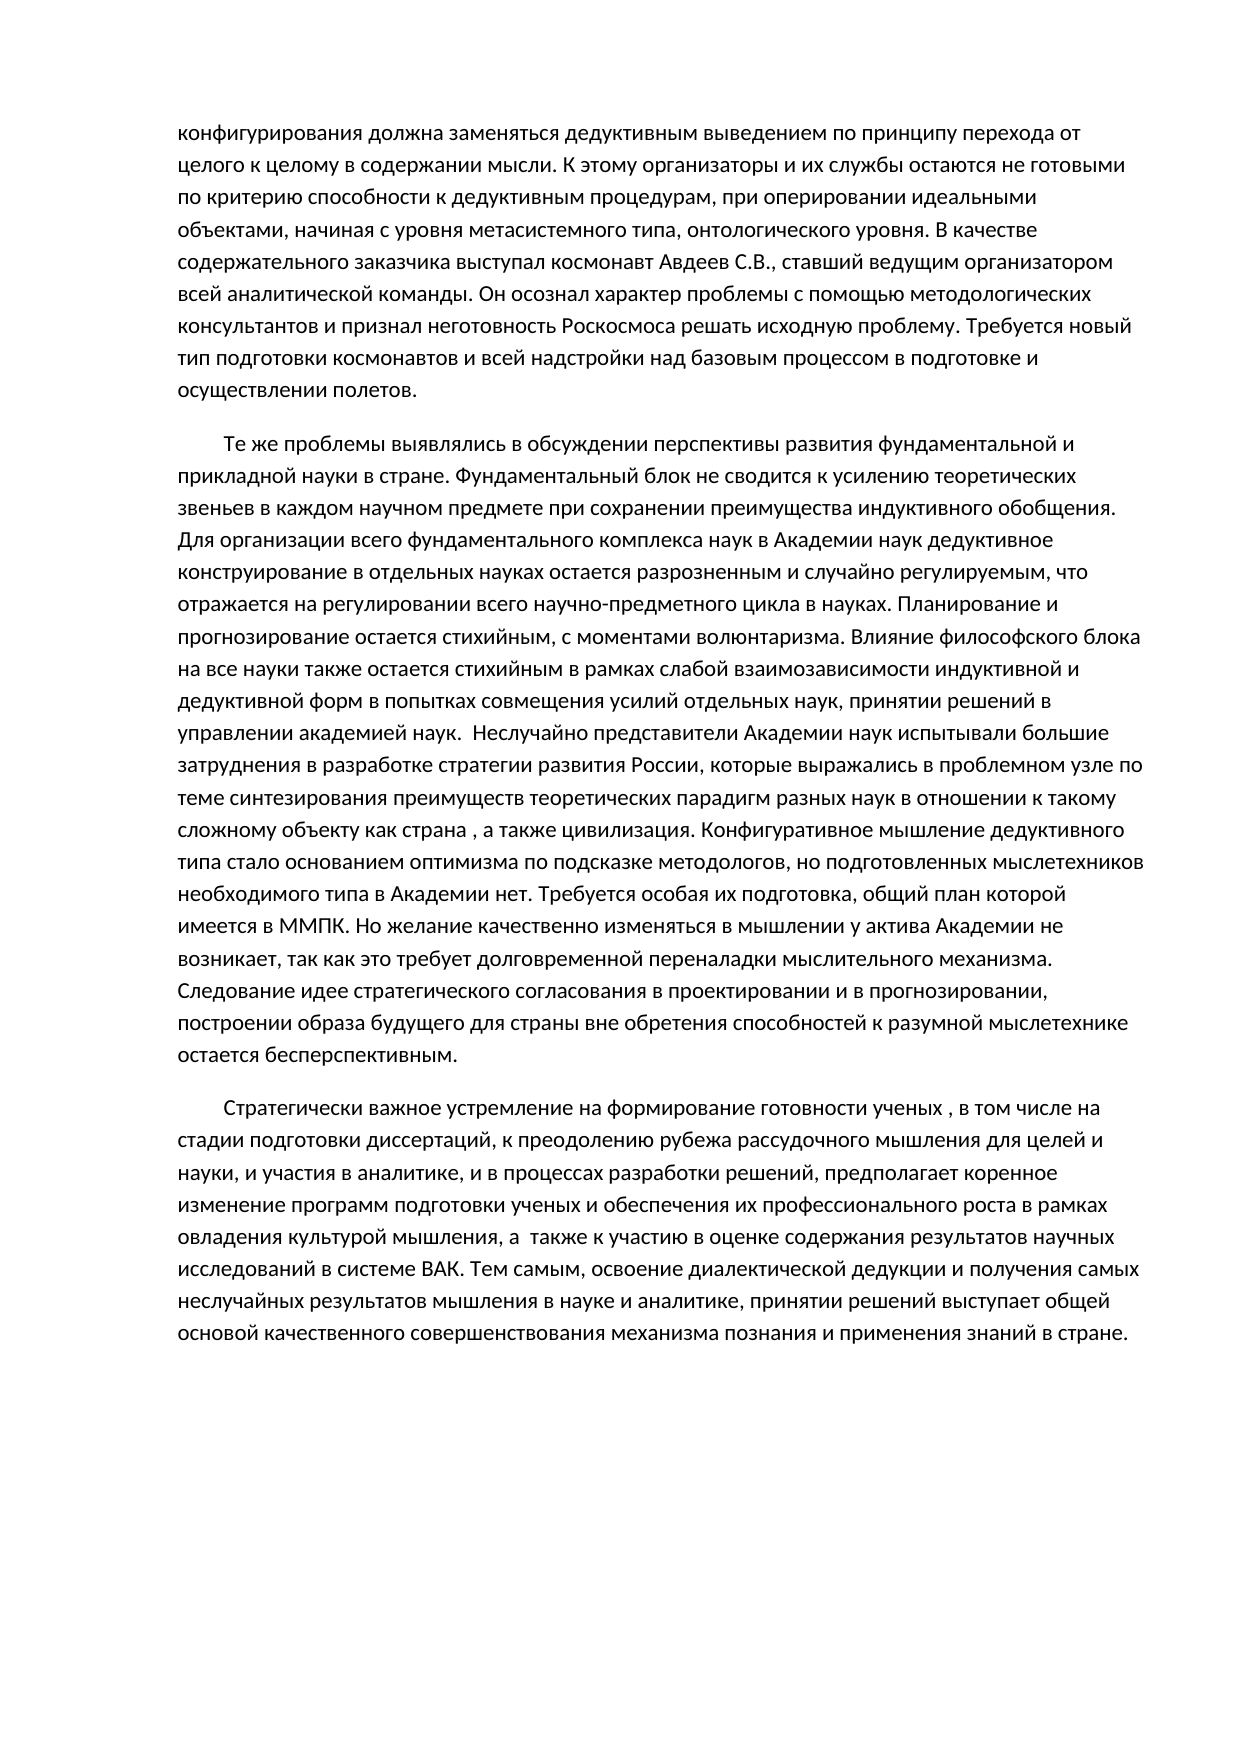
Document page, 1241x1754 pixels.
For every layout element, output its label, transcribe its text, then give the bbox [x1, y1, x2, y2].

text Стратегически важное устремление на формирование готовности ученых , в том числе на стадии подготовки диссертаций, к преодолению рубежа рассудочного мышления для целей и науки, и участия в аналитике, и в процессах разработки решений, предполагает коренное изменение программ подготовки ученых и обеспечения их профессионального роста в рамках овладения культурой мышления, а также к участию в оценке содержания результатов научных исследований в системе ВАК. Тем самым, освоение диалектической дедукции и получения самых неслучайных результатов мышления в науке и аналитике, принятии решений выступает общей основой качественного совершенствования механизма познания и применения знаний в стране. [177, 1093, 1152, 1347]
text Те же проблемы выявлялись в обсуждении перспективы развития фундаментальной и прикладной науки в стране. Фундаментальный блок не сводится к усилению теоретических звеньев в каждом научном предмете при сохранении преимущества индуктивного обобщения. Для организации всего фундаментального комплекса наук в Академии наук дедуктивное конструирование в отдельных науках остается разрозненным и случайно регулируемым, что отражается на регулировании всего научно-предметного цикла в науках. Планирование и прогнозирование остается стихийным, с моментами волюнтаризма. Влияние философского блока на все науки также остается стихийным в рамках слабой взаимозависимости индуктивной и дедуктивной форм в попытках совмещения усилий отдельных наук, принятии решений в управлении академией наук. Неслучайно представители Академии наук испытывали большие затруднения в разработке стратегии развития России, которые выражались в проблемном узле по теме синтезирования преимуществ теоретических парадигм разных наук в отношении к такому сложному объекту как страна , а также цивилизация. Конфигуративное мышление дедуктивного типа стало основанием оптимизма по подсказке методологов, но подготовленных мыслетехников необходимого типа в Академии нет. Требуется особая их подготовка, общий план которой имеется в ММПК. Но желание качественно изменяться в мышлении у актива Академии не возникает, так как это требует долговременной переналадки мыслительного механизма. Следование идее стратегического согласования в проектировании и в прогнозировании, построении образа будущего для страны вне обретения способностей к разумной мыслетехнике остается бесперспективным. [177, 429, 1152, 1068]
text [177, 118, 1152, 404]
